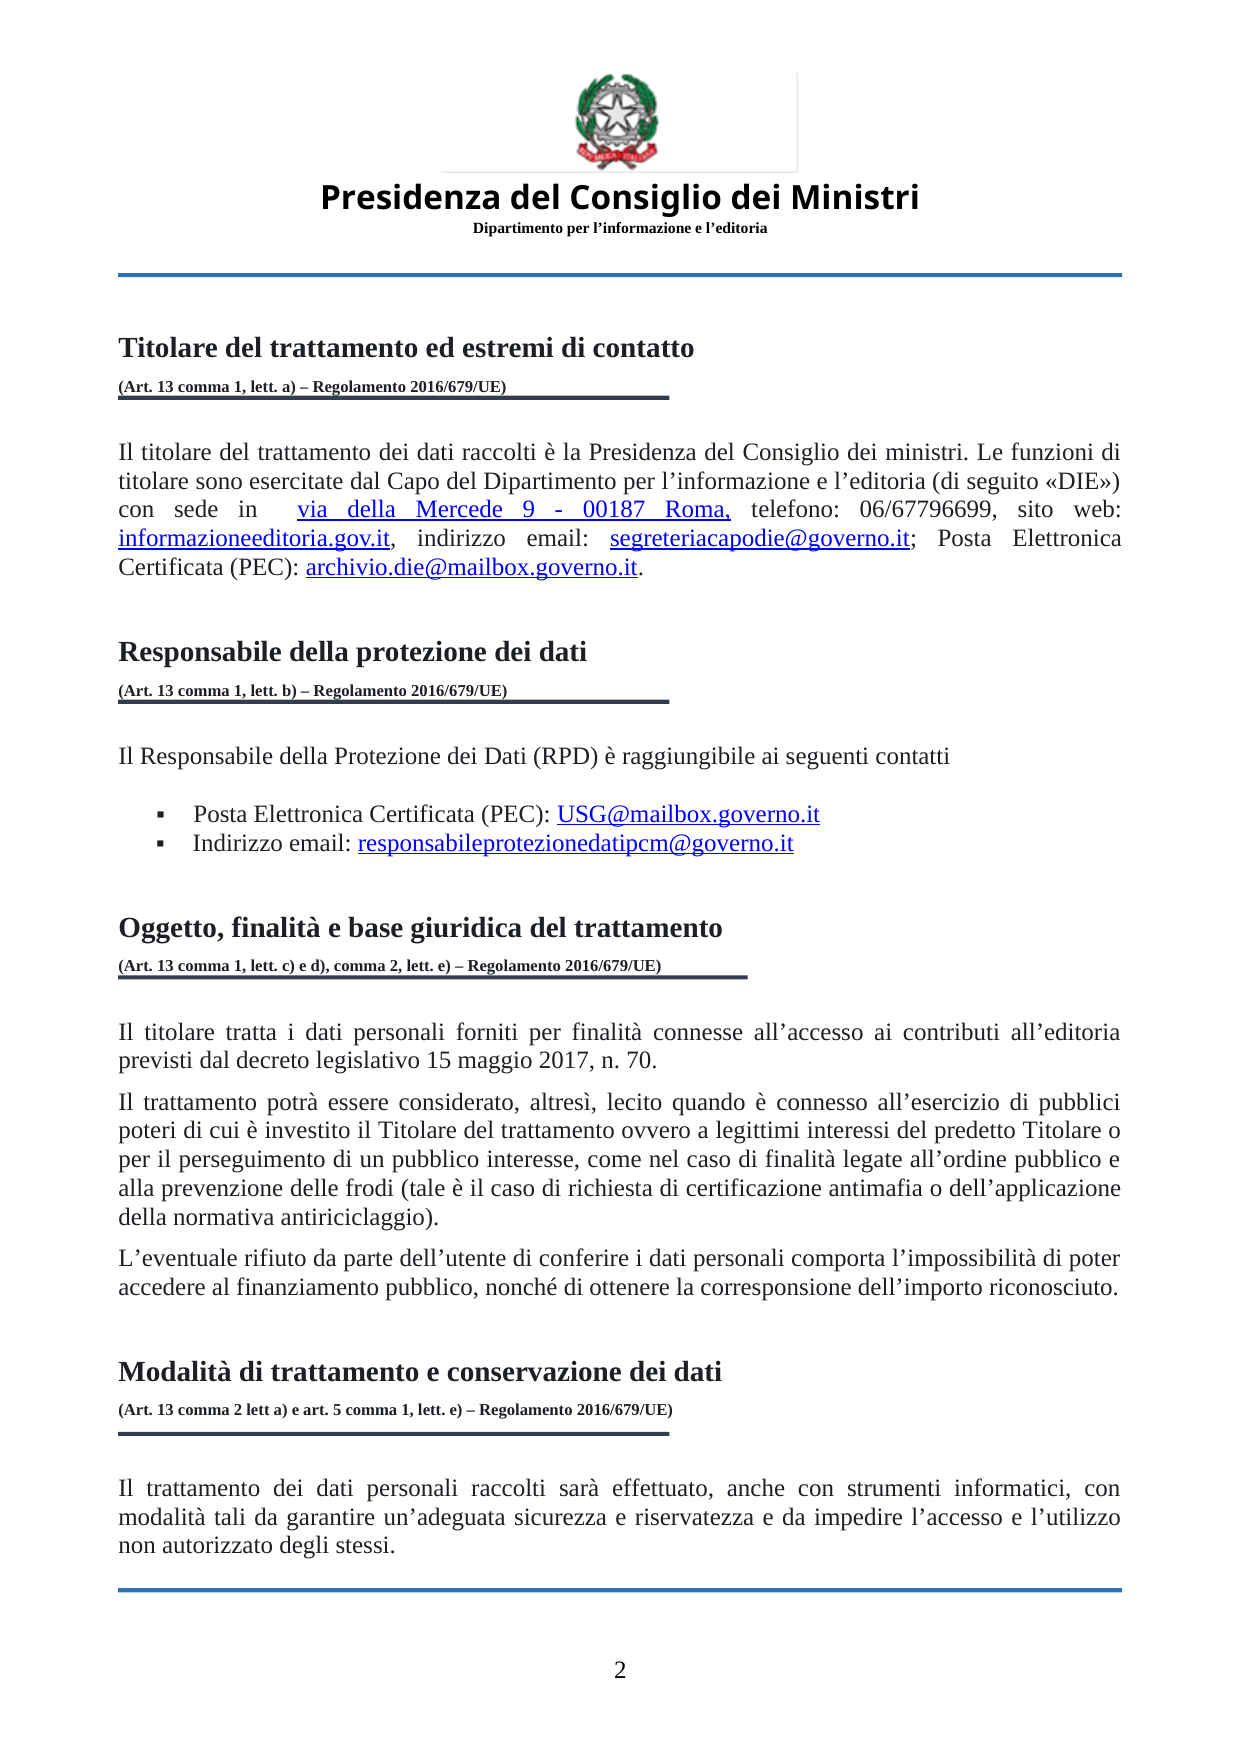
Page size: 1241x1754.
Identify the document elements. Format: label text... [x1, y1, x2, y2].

text Il Responsabile della Protezione dei Dati (RPD) è raggiungibile ai seguenti contatti [118, 741, 1122, 770]
text (Art. 13 comma 1, lett. c) e d), comma 2, lett. e) – Regolamento 2016/679/UE) [118, 956, 1122, 975]
picture [441, 73, 799, 174]
text Il titolare tratta i dati personali forniti per finalità connesse all’accesso ai contributi all’editoria previsti dal decreto legislativo 15 maggio 2017, n. 70. [118, 1017, 1122, 1074]
text (Art. 13 comma 2 lett a) e art. 5 comma 1, lett. e) – Regolamento 2016/679/UE) [118, 1400, 1122, 1419]
text Il titolare del trattamento dei dati raccolti è la Presidenza del Consiglio dei ministri. Le funzioni di titolare sono esercitate dal Capo del Dipartimento per l’informazione e l’editoria (di seguito «DIE») con sede in via della Mercede 9 - 00187 Roma, telefono: 06/67796699, sito web: informazioneeditoria.gov.it, indirizzo email: segreteriacapodie@governo.it; Posta Elettronica Certificata (PEC): archivio.die@mailbox.governo.it. [118, 437, 1122, 581]
text Titolare del trattamento ed estremi di contatto [118, 331, 1122, 364]
list Posta Elettronica Certificata (PEC): USG@mailbox.governo.it [156, 799, 1122, 828]
text (Art. 13 comma 1, lett. b) – Regolamento 2016/679/UE) [118, 681, 1122, 700]
text L’eventuale rifiuto da parte dell’utente di conferire i dati personali comporta l’impossibilità di poter accedere al finanziamento pubblico, nonché di ottenere la corresponsione dell’importo riconosciuto. [118, 1243, 1122, 1300]
text Il trattamento potrà essere considerato, altresì, lecito quando è connesso all’esercizio di pubblici poteri di cui è investito il Titolare del trattamento ovvero a legittimi interessi del predetto Titolare o per il perseguimento di un pubblico interesse, come nel caso di finalità legate all’ordine pubblico e alla prevenzione delle frodi (tale è il caso di richiesta di certificazione antimafia o dell’applicazione della normativa antiriciclaggio). [118, 1087, 1122, 1230]
text Responsabile della protezione dei dati [118, 634, 1122, 668]
list Indirizzo email: responsabileprotezionedatipcm@governo.it [155, 828, 1122, 856]
text (Art. 13 comma 1, lett. a) – Regolamento 2016/679/UE) [118, 377, 1122, 396]
text Oggetto, finalità e base giuridica del trattamento [118, 910, 1122, 944]
text Modalità di trattamento e conservazione dei dati [118, 1354, 1122, 1388]
text Il trattamento dei dati personali raccolti sarà effettuato, anche con strumenti informatici, con modalità tali da garantire un’adeguata sicurezza e riservatezza e da impedire l’accesso e l’utilizzo non autorizzato degli stessi. [118, 1473, 1122, 1559]
